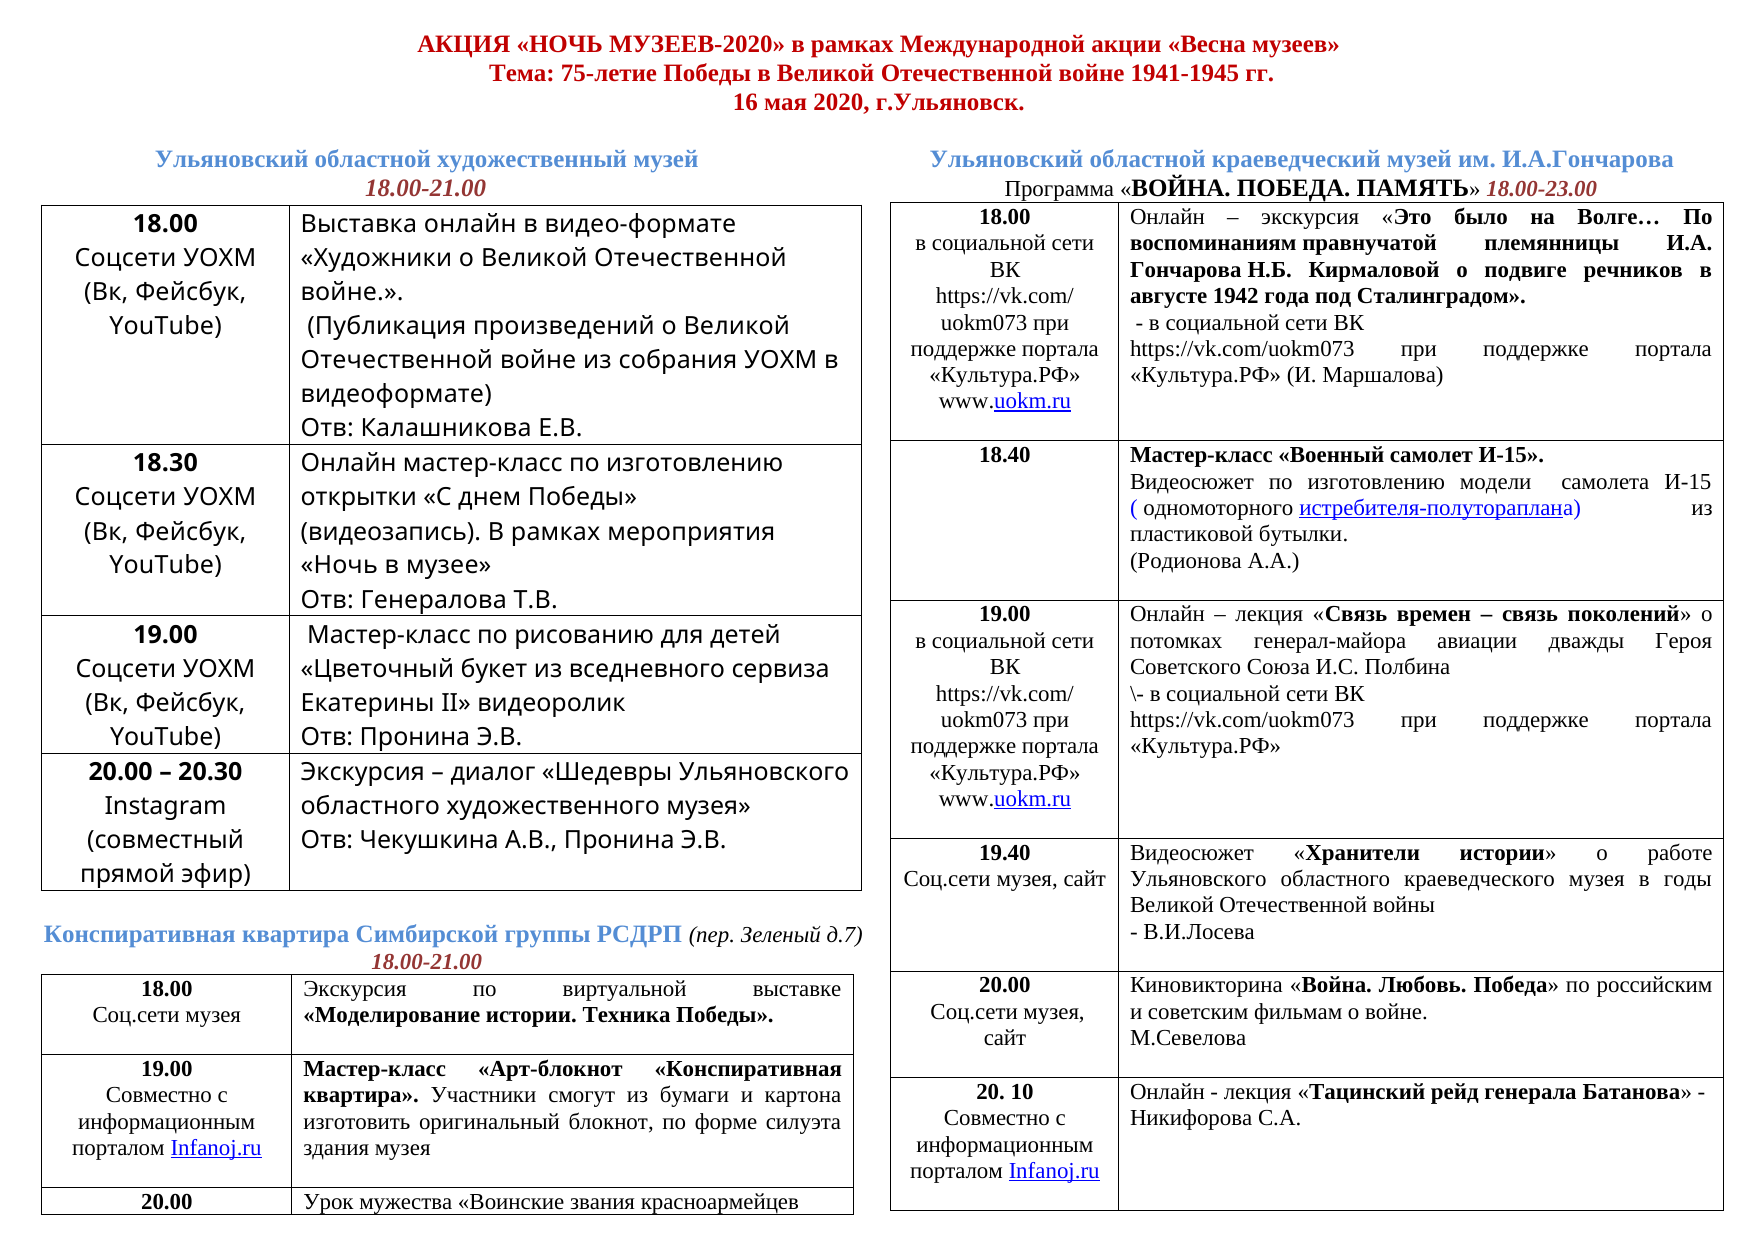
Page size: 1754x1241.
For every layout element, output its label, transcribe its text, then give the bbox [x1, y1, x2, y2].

text Тема: 75-летие Победы в Великой Отечественной войне 1941-1945 гг. [29, 58, 1728, 87]
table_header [30, 145, 879, 1215]
text 16 мая 2020, г.Ульяновск. [29, 87, 1728, 116]
text АКЦИЯ «НОЧЬ МУЗЕЕВ-2020» в рамках Международной акции «Весна музеев» [29, 29, 1728, 58]
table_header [879, 145, 1724, 1215]
